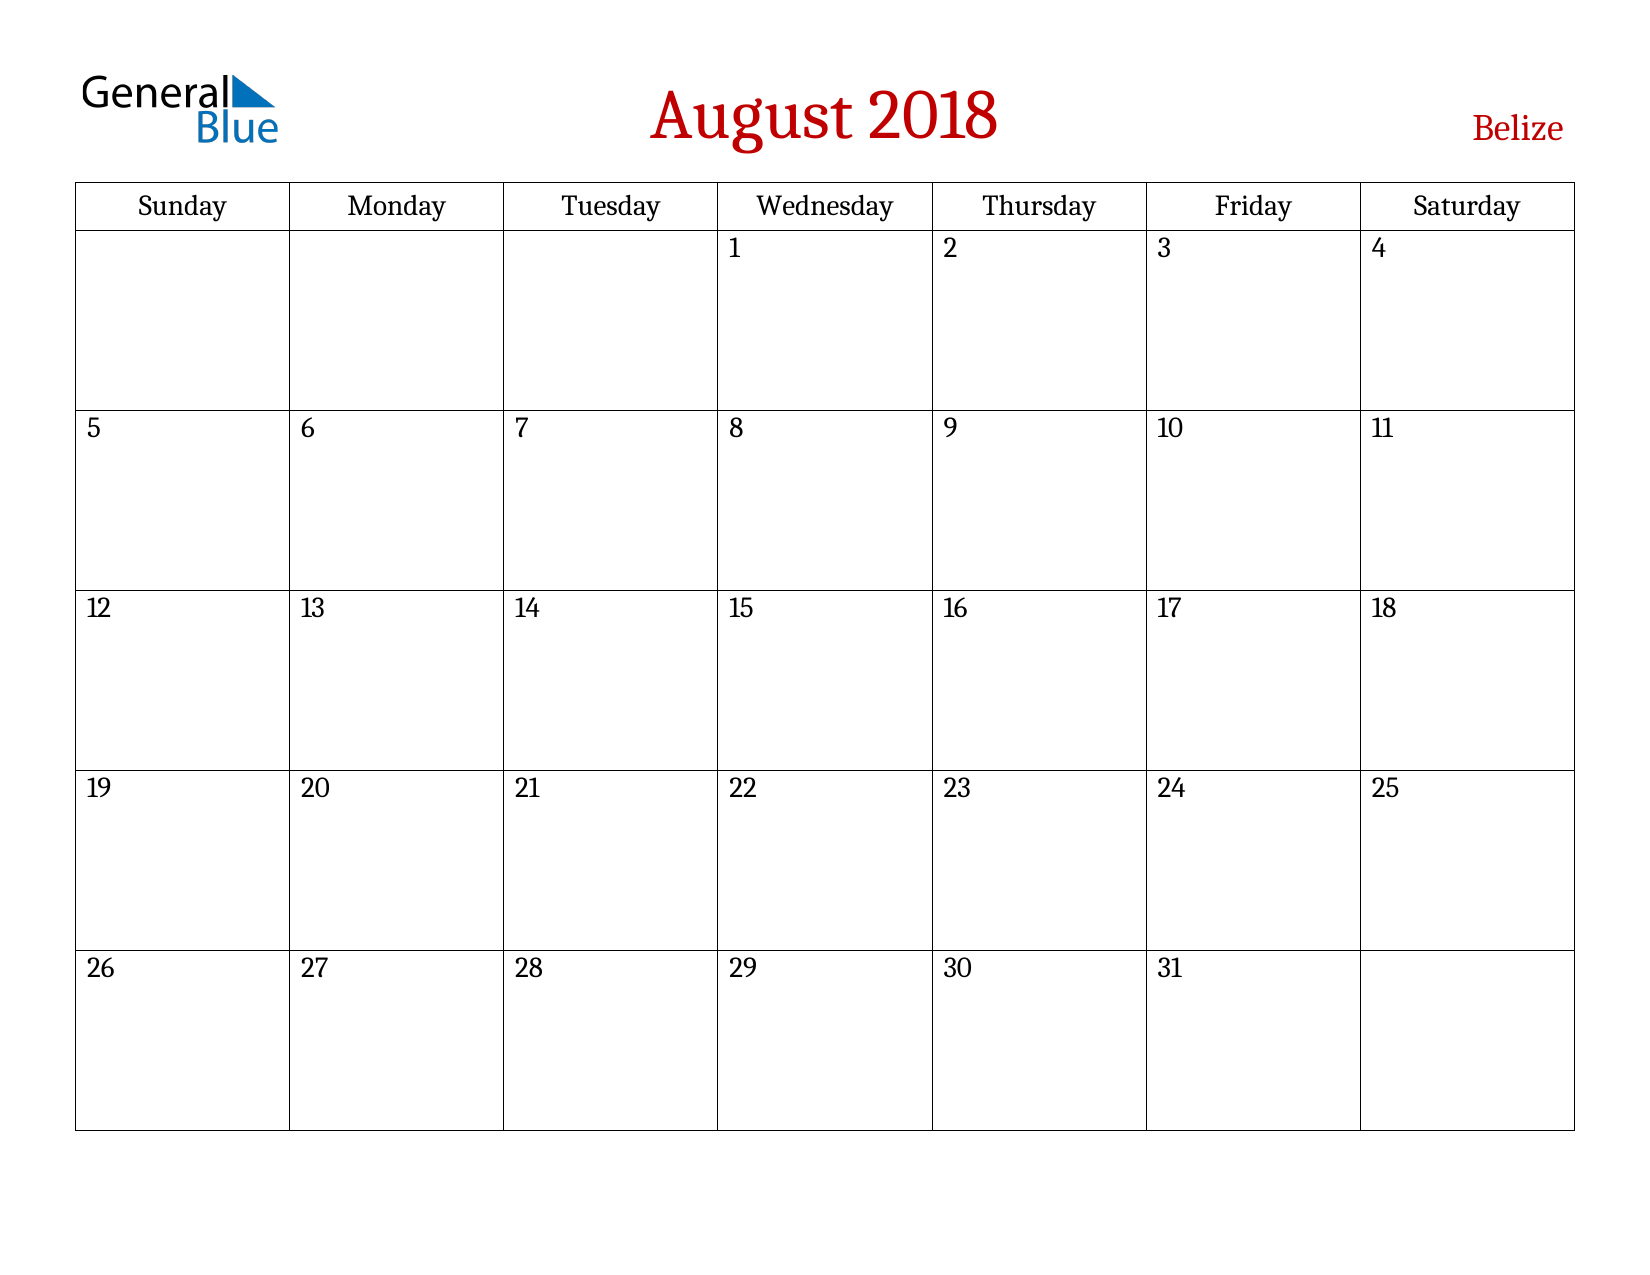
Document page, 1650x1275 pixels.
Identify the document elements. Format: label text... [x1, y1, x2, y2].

table_cell [1147, 445, 1360, 590]
table_cell 13 [290, 591, 503, 625]
table_cell [504, 625, 717, 770]
table_cell Tuesday [504, 183, 717, 230]
table_cell [76, 265, 289, 410]
table_cell [1147, 265, 1360, 410]
table_cell 22 [718, 771, 932, 805]
table_cell 5 [76, 411, 289, 444]
table_cell [1361, 265, 1574, 410]
table_cell [933, 445, 1146, 590]
table_cell 28 [504, 951, 717, 985]
table_cell 2 [933, 231, 1146, 264]
table_cell 19 [76, 771, 289, 805]
table_cell Thursday [933, 183, 1146, 230]
table_cell [1361, 625, 1574, 770]
table_cell 12 [76, 591, 289, 625]
table_cell 25 [1361, 771, 1574, 805]
table_cell 1 [718, 231, 932, 264]
table_cell [1147, 805, 1360, 950]
table_cell [718, 985, 932, 1130]
table_cell 8 [718, 411, 932, 444]
table_cell 31 [1147, 951, 1360, 985]
table_cell 10 [1147, 411, 1360, 444]
table_cell [933, 805, 1146, 950]
table_cell [76, 445, 289, 590]
table_cell [76, 231, 289, 264]
table_cell [290, 231, 503, 264]
table_cell [718, 625, 932, 770]
table_cell 20 [290, 771, 503, 805]
table_cell 29 [718, 951, 932, 985]
table_cell [290, 805, 503, 950]
table_cell 26 [76, 951, 289, 985]
table_cell [504, 265, 717, 410]
table_header [76, 75, 503, 182]
table_cell 27 [290, 951, 503, 985]
table_cell 6 [290, 411, 503, 444]
table_cell 23 [933, 771, 1146, 805]
table_cell [1361, 805, 1574, 950]
table_cell [290, 445, 503, 590]
table_cell [504, 805, 717, 950]
table_cell [1361, 445, 1574, 590]
table_cell 18 [1361, 591, 1574, 625]
table_header Belize [1146, 75, 1574, 182]
table_cell [504, 985, 717, 1130]
table_cell [933, 265, 1146, 410]
table_cell [504, 231, 717, 264]
table_cell 21 [504, 771, 717, 805]
table_cell 15 [718, 591, 932, 625]
table_cell Wednesday [718, 183, 932, 230]
table_cell [290, 265, 503, 410]
table_cell [76, 985, 289, 1130]
table_cell [1147, 985, 1360, 1130]
table_cell 7 [504, 411, 717, 444]
table_cell [933, 625, 1146, 770]
table_cell 11 [1361, 411, 1574, 444]
table_cell Sunday [76, 183, 289, 230]
table_cell Friday [1147, 183, 1360, 230]
table_cell [718, 265, 932, 410]
table_cell Saturday [1361, 183, 1574, 230]
table_cell [504, 445, 717, 590]
table_cell Monday [290, 183, 503, 230]
table_cell [933, 985, 1146, 1130]
table_cell [290, 985, 503, 1130]
table_cell [76, 625, 289, 770]
table_cell 14 [504, 591, 717, 625]
picture [82, 75, 278, 143]
table_cell [76, 805, 289, 950]
table_cell 30 [933, 951, 1146, 985]
table_cell [290, 625, 503, 770]
table_header August 2018 [504, 75, 1146, 182]
table_cell [1147, 625, 1360, 770]
table_cell 16 [933, 591, 1146, 625]
table_cell 24 [1147, 771, 1360, 805]
table_cell 4 [1361, 231, 1574, 264]
table_cell 3 [1147, 231, 1360, 264]
table_cell [1361, 951, 1574, 985]
table_cell [718, 805, 932, 950]
table_cell [718, 445, 932, 590]
table_cell 17 [1147, 591, 1360, 625]
table_cell 9 [933, 411, 1146, 444]
table_cell [1361, 985, 1574, 1130]
